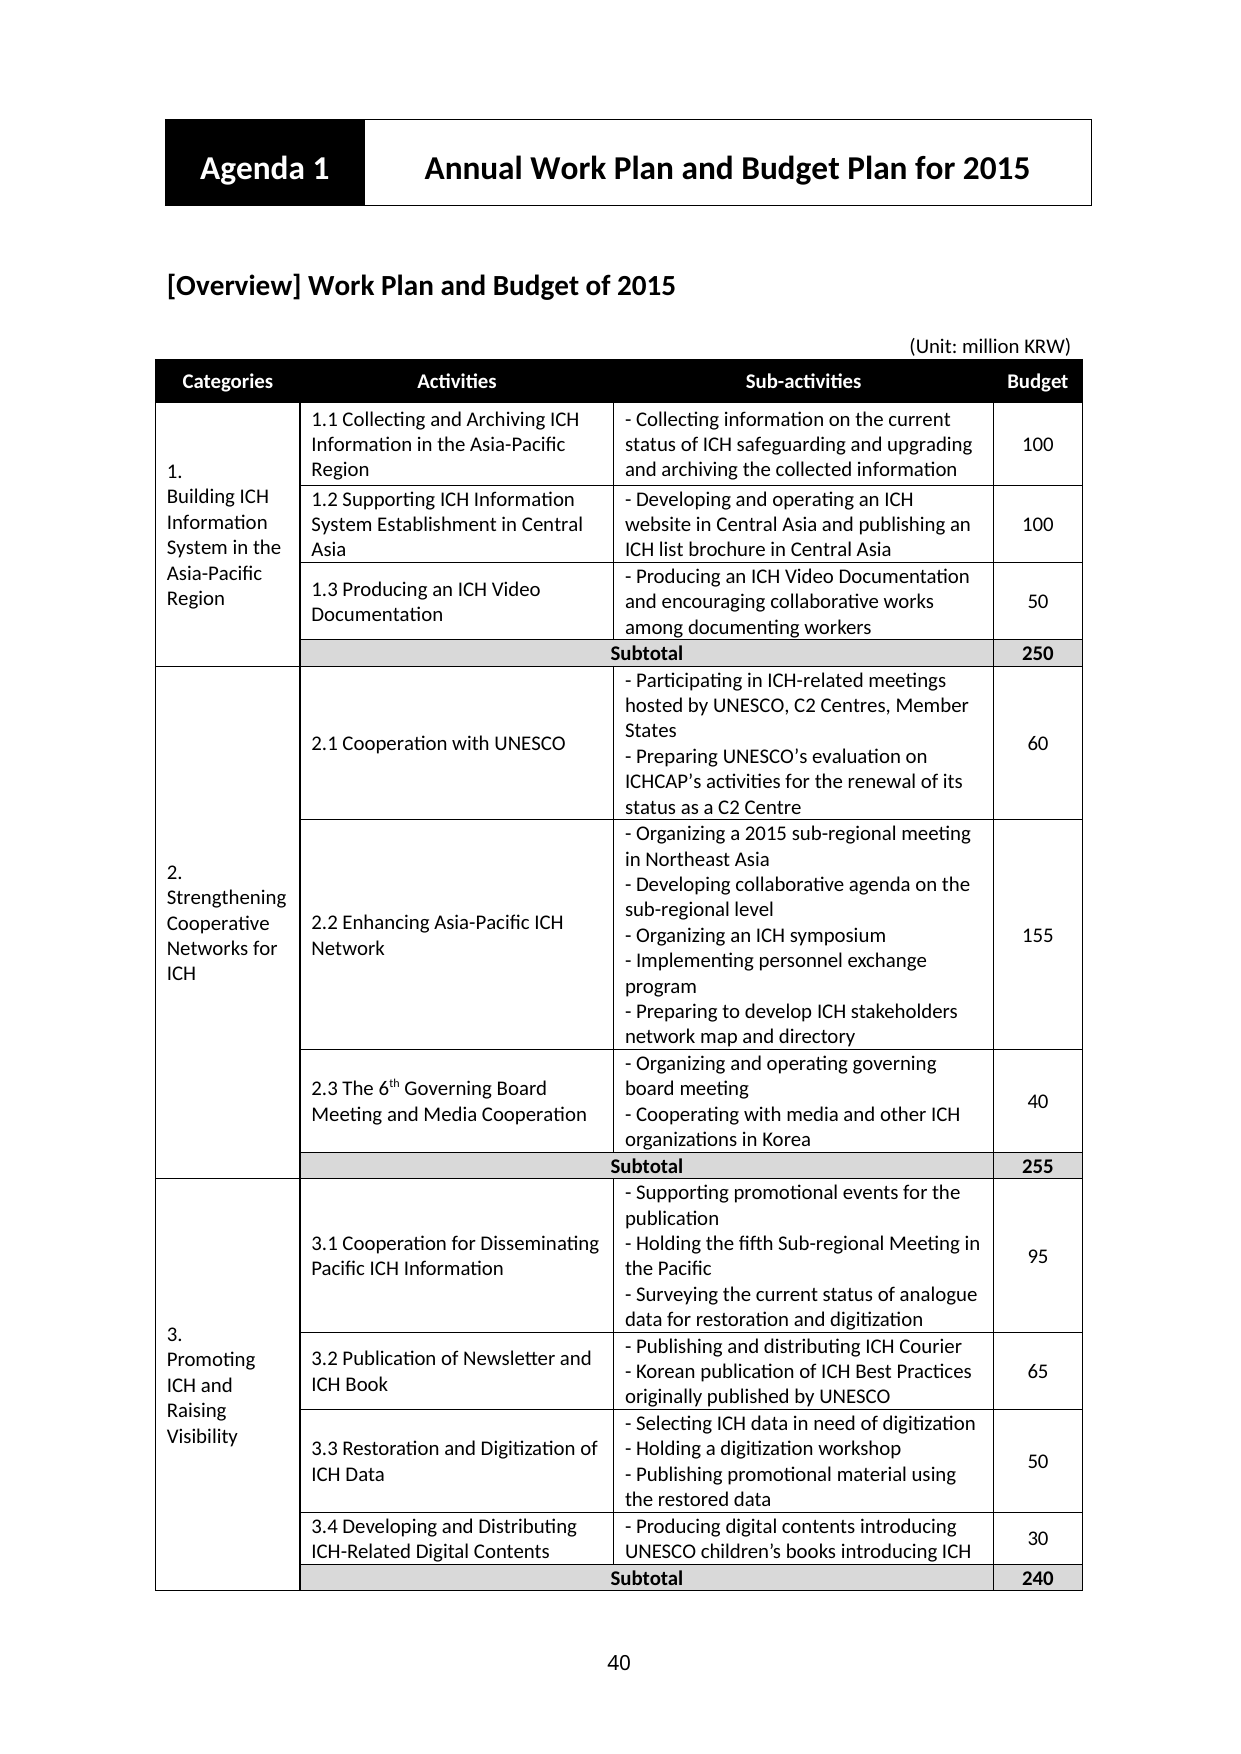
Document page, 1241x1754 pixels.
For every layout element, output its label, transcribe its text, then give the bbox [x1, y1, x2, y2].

table_header Budget [994, 360, 1082, 402]
table_cell 100 [994, 486, 1082, 562]
table_cell 3.4 Developing and Distributing ICH-Related Digital Contents [301, 1513, 613, 1564]
table_cell 3.3 Restoration and Digitization of ICH Data [301, 1410, 613, 1512]
table_cell - Participating in ICH-related meetings hosted by UNESCO, C2 Centres, Member States - Preparing UNESCO’s evaluation on ICHCAP’s activities for the renewal of its status as a C2 Centre [614, 667, 993, 819]
table_cell Subtotal [301, 1153, 993, 1178]
table_cell - Publishing and distributing ICH Courier - Korean publication of ICH Best Practices originally published by UNESCO [614, 1333, 993, 1409]
table_cell 3.1 Cooperation for Disseminating Pacific ICH Information [301, 1179, 613, 1332]
table_cell 60 [994, 667, 1082, 819]
table_cell 95 [994, 1179, 1082, 1332]
table_cell 50 [994, 1410, 1082, 1512]
table_cell 2.1 Cooperation with UNESCO [301, 667, 613, 819]
table_header Categories [156, 360, 299, 402]
table_cell Subtotal [301, 1565, 993, 1590]
table_header Sub-activities [614, 360, 993, 402]
table_cell 1. Building ICH Information System in the Asia-Pacific Region [156, 403, 299, 666]
table_cell 30 [994, 1513, 1082, 1564]
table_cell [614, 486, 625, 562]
table_cell 100 [994, 403, 1082, 485]
table_cell - Producing an ICH Video Documentation and encouraging collaborative works among documenting workers [614, 563, 993, 639]
table_header Annual Work Plan and Budget Plan for 2015 [365, 120, 1091, 205]
table_cell - Developing and operating an ICH website in Central Asia and publishing an ICH list brochure in Central Asia [892, 486, 993, 562]
table_cell 50 [994, 563, 1082, 639]
table_cell - Supporting promotional events for the publication - Holding the fifth Sub-regional Meeting in the Pacific - Surveying the current status of analogue data for restoration and digitization [614, 1179, 993, 1332]
table_cell - Organizing a 2015 sub-regional meeting in Northeast Asia - Developing collaborative agenda on the sub-regional level - Organizing an ICH symposium - Implementing personnel exchange program - Preparing to develop ICH stakeholders network map and directory [614, 820, 993, 1049]
table_header Activities [301, 360, 613, 402]
table_cell 2.3 The 6th Governing Board Meeting and Media Cooperation [301, 1050, 613, 1152]
table_cell 1.1 Collecting and Archiving ICH Information in the Asia-Pacific Region [301, 403, 613, 485]
table_cell 2.2 Enhancing Asia-Pacific ICH Network [301, 820, 613, 1049]
table_cell 65 [994, 1333, 1082, 1409]
table_cell - Collecting information on the current status of ICH safeguarding and upgrading and archiving the collected information [614, 403, 993, 485]
table_cell 40 [994, 1050, 1082, 1152]
table_cell 155 [994, 820, 1082, 1049]
table_cell Subtotal [301, 640, 993, 666]
table_cell 1.2 Supporting ICH Information System Establishment in Central Asia [346, 486, 613, 562]
table_cell 250 [994, 640, 1082, 666]
table_header Agenda 1 [166, 120, 364, 205]
table_cell 3.2 Publication of Newsletter and ICH Book [301, 1333, 613, 1409]
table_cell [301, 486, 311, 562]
text (Unit: million KRW) [167, 333, 1071, 359]
table_cell - Organizing and operating governing board meeting - Cooperating with media and other ICH organizations in Korea [614, 1050, 993, 1152]
text [Overview] Work Plan and Budget of 2015 [167, 267, 1071, 303]
table_cell 2. Strengthening Cooperative Networks for ICH [156, 667, 299, 1178]
table_cell 255 [994, 1153, 1082, 1178]
table_cell - Selecting ICH data in need of digitization - Holding a digitization workshop - Publishing promotional material using the restored data [614, 1410, 993, 1512]
table_cell 1.3 Producing an ICH Video Documentation [301, 563, 613, 639]
table_cell 3. Promoting ICH and Raising Visibility [156, 1179, 299, 1590]
table_cell - Producing digital contents introducing UNESCO children’s books introducing ICH [614, 1513, 993, 1564]
table_cell 240 [994, 1565, 1082, 1590]
